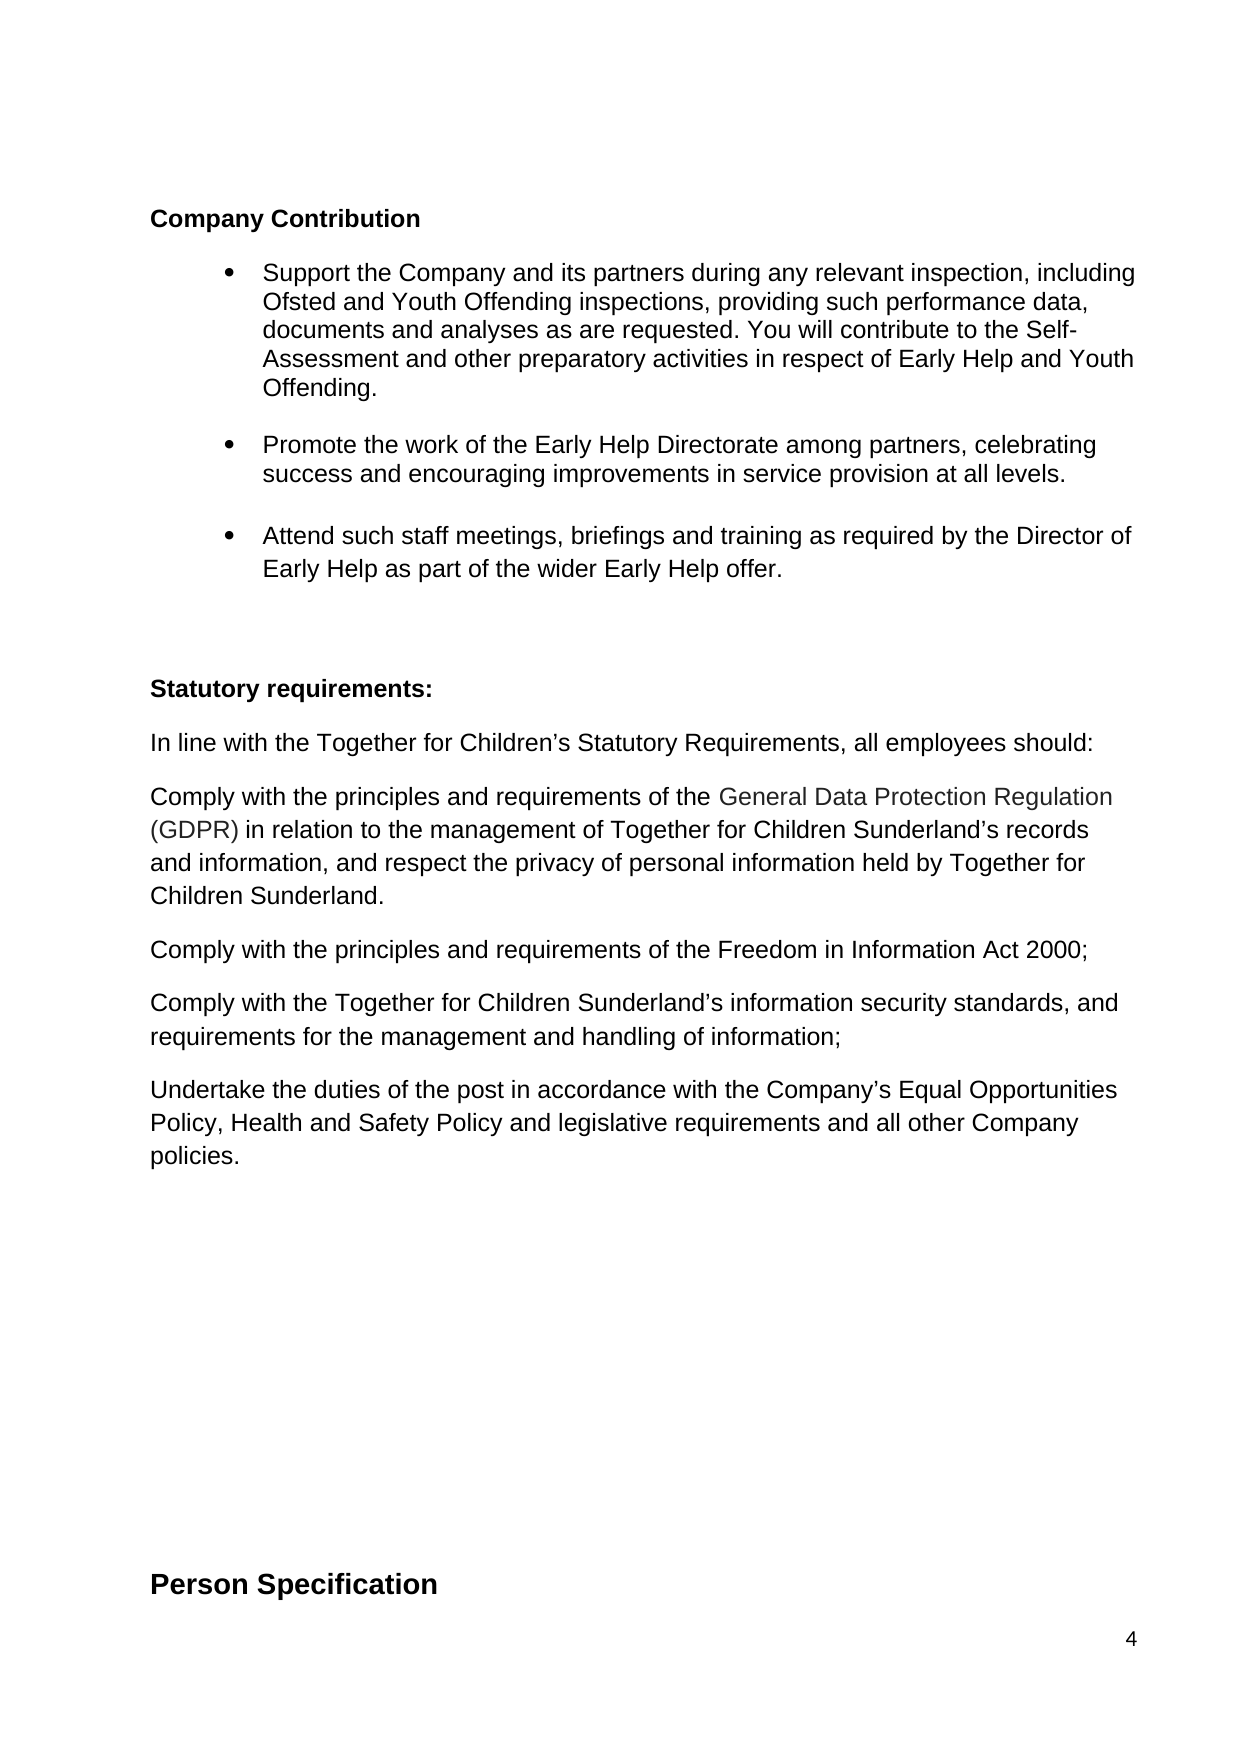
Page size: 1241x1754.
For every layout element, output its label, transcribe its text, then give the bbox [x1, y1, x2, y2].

text Company Contribution [150, 204, 1137, 233]
text In line with the Together for Children’s Statutory Requirements, all employees should: [150, 728, 1137, 757]
text Undertake the duties of the post in accordance with the Company’s Equal Opportunities Policy, Health and Safety Policy and legislative requirements and all other Company policies. [150, 1075, 1137, 1170]
text Comply with the principles and requirements of the Freedom in Information Act 2000; [150, 934, 1137, 963]
text Comply with the Together for Children Sunderland’s information security standards, and requirements for the management and handling of information; [150, 988, 1137, 1050]
list Support the Company and its partners during any relevant inspection, including Ofsted and Youth Offending inspections, providing such performance data, documents and analyses as are requested. You will contribute to the Self-Assessment and other preparatory activities in respect of Early Help and Youth Offending. [225, 258, 1137, 402]
text Statutory requirements: [150, 674, 1137, 703]
text Comply with the principles and requirements of the General Data Protection Regulation (GDPR) in relation to the management of Together for Children Sunderland’s records and information, and respect the privacy of personal information held by Together for Children Sunderland. [150, 782, 1137, 909]
text Person Specification [150, 1567, 1137, 1601]
list Attend such staff meetings, briefings and training as required by the Director of Early Help as part of the wider Early Help offer. [225, 521, 1137, 583]
list Promote the work of the Early Help Directorate among partners, celebrating success and encouraging improvements in service provision at all levels. [225, 430, 1137, 488]
